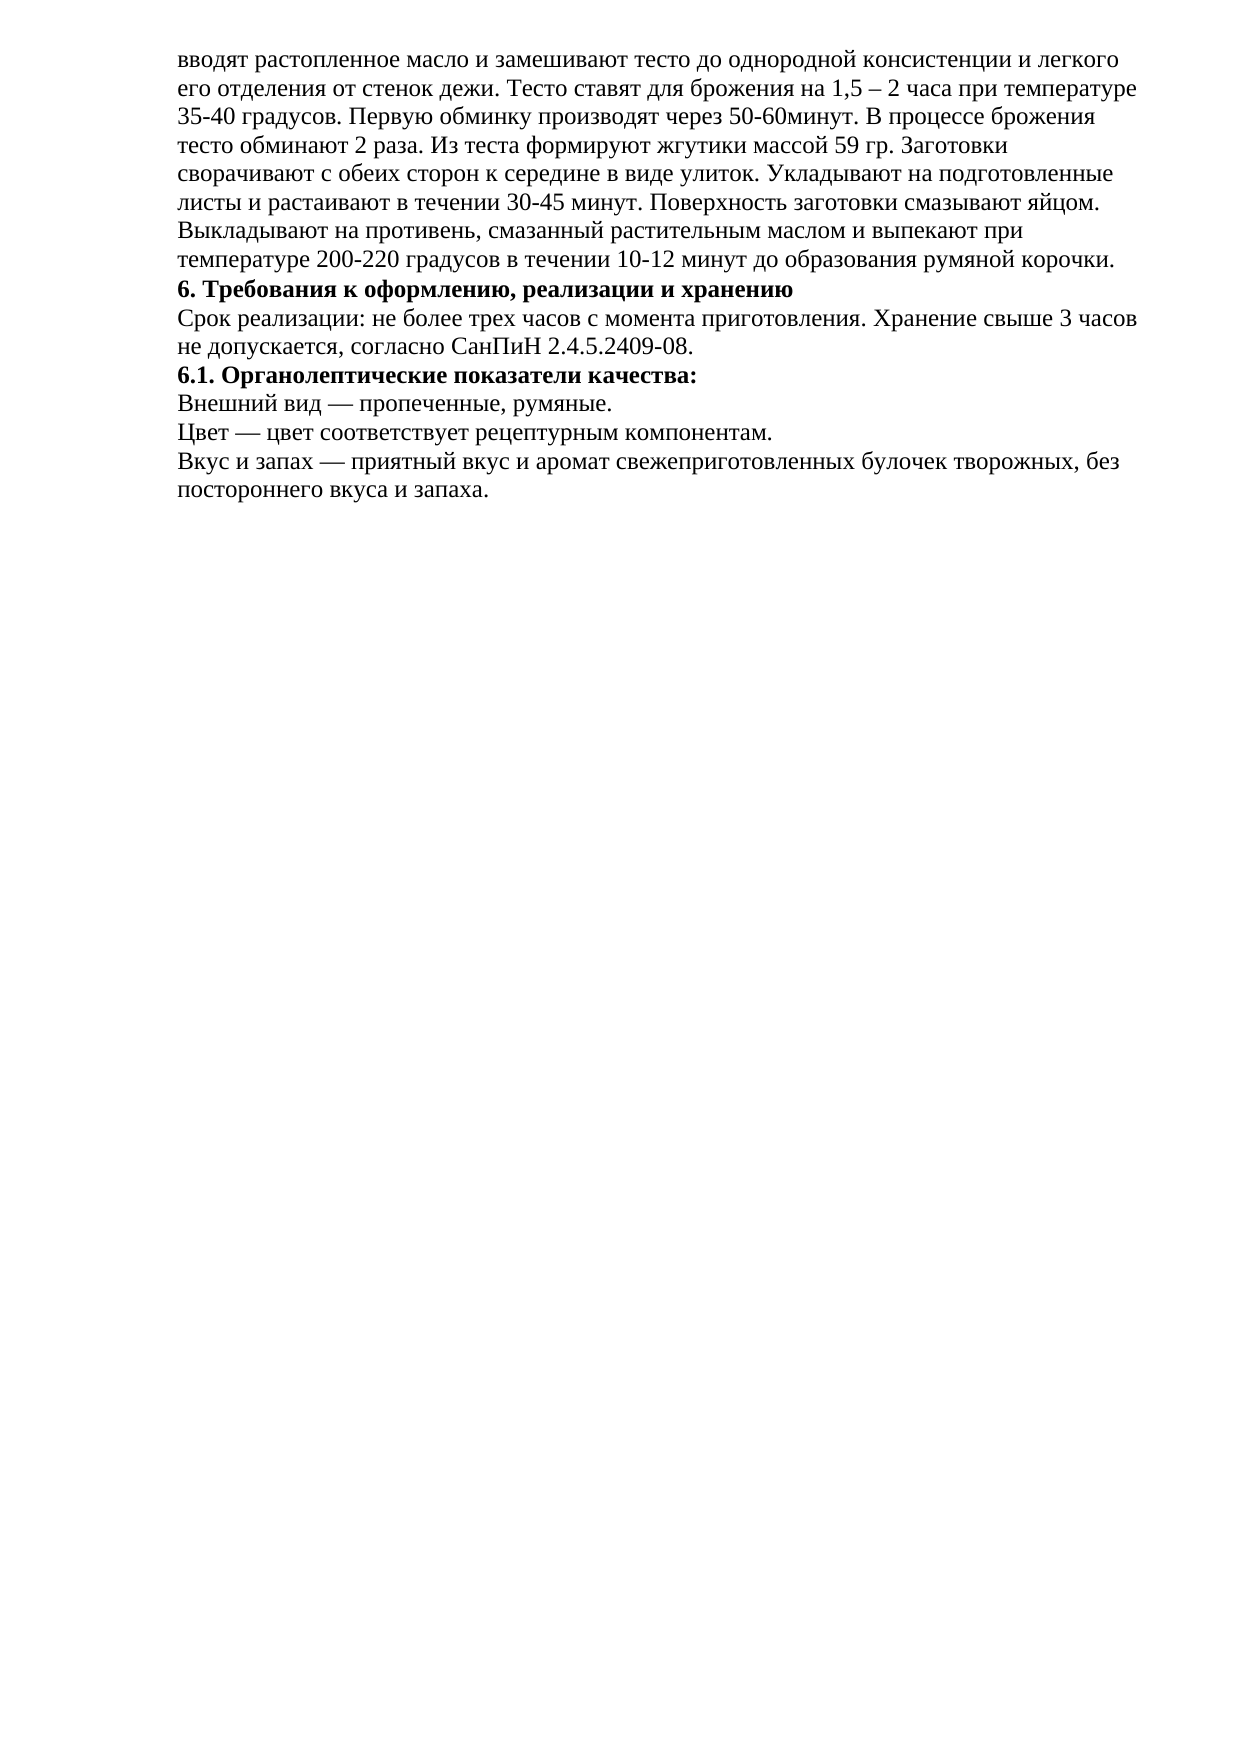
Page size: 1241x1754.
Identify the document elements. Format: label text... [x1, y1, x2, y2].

text Вкус и запах — приятный вкус и аромат свежеприготовленных булочек творожных, без постороннего вкуса и запаха. [177, 447, 1146, 503]
text 6.1. Органолептические показатели качества: [177, 360, 1146, 389]
text Срок реализации: не более трех часов с момента приготовления. Хранение свыше 3 часов не допускается, согласно СанПиН 2.4.5.2409-08. [177, 303, 1146, 360]
text вводят растопленное масло и замешивают тесто до однородной консистенции и легкого его отделения от стенок дежи. Тесто ставят для брожения на 1,5 – 2 часа при температуре 35-40 градусов. Первую обминку производят через 50-60минут. В процессе брожения тесто обминают 2 раза. Из теста формируют жгутики массой 59 гр. Заготовки сворачивают с обеих сторон к середине в виде улиток. Укладывают на подготовленные листы и растаивают в течении 30-45 минут. Поверхность заготовки смазывают яйцом. Выкладывают на противень, смазанный растительным маслом и выпекают при температуре 200-220 градусов в течении 10-12 минут до образования румяной корочки. [177, 45, 1144, 273]
list Требования к оформлению, реализации и хранению [177, 274, 1146, 303]
text Внешний вид — пропеченные, румяные. [177, 389, 1146, 417]
text Цвет — цвет соответствует рецептурным компонентам. [177, 417, 1146, 446]
